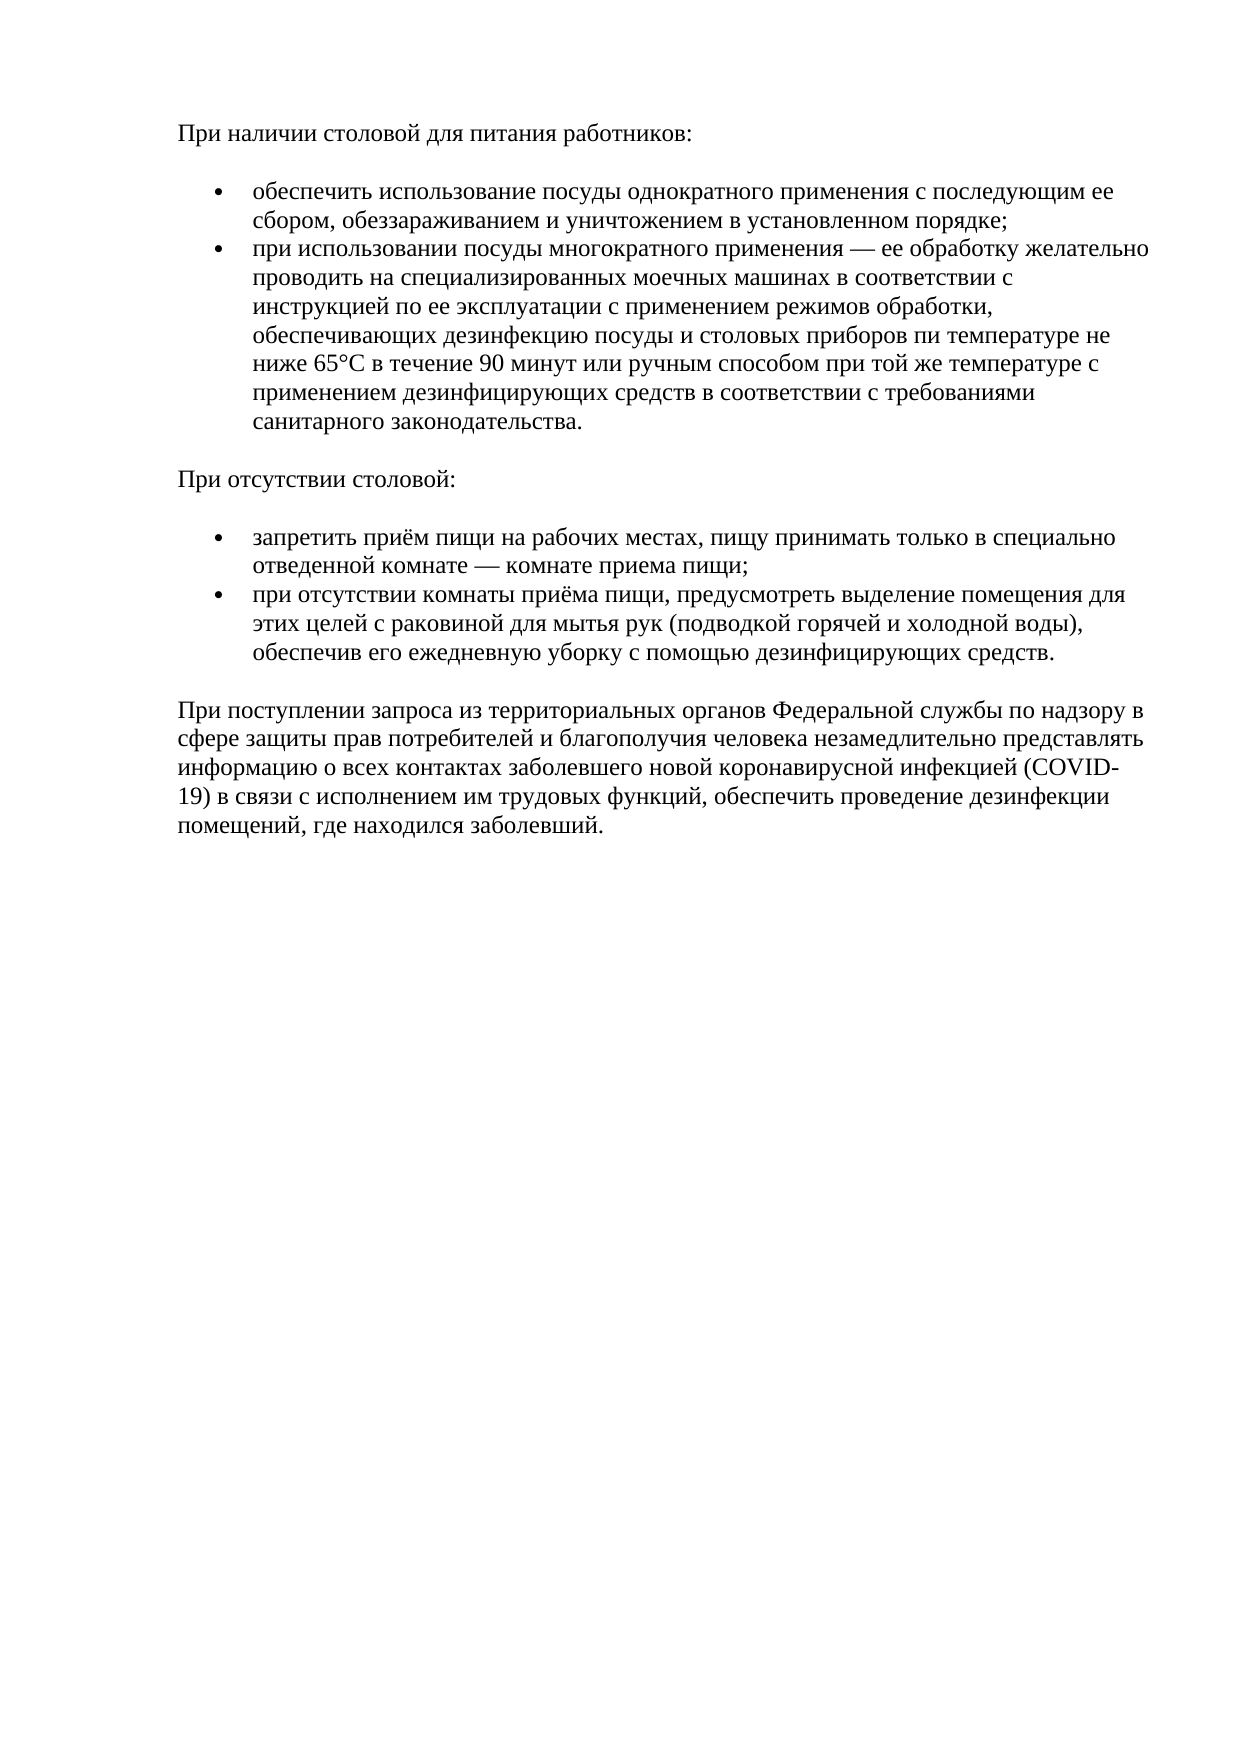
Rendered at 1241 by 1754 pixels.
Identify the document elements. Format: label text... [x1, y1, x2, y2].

text При поступлении запроса из территориальных органов Федеральной службы по надзору в сфере защиты прав потребителей и благополучия человека незамедлительно представлять информацию о всех контактах заболевшего новой коронавирусной инфекцией (COVID-19) в связи с исполнением им трудовых функций, обеспечить проведение дезинфекции помещений, где находился заболевший. [177, 695, 1152, 838]
list при отсутствии комнаты приёма пищи, предусмотреть выделение помещения для этих целей с раковиной для мытья рук (подводкой горячей и холодной воды), обеспечив его ежедневную уборку с помощью дезинфицирующих средств. [215, 579, 1152, 666]
list обеспечить использование посуды однократного применения с последующим ее сбором, обеззараживанием и уничтожением в установленном порядке; [215, 176, 1152, 233]
text При отсутствии столовой: [177, 464, 1152, 493]
text При наличии столовой для питания работников: [177, 118, 1152, 147]
list запретить приём пищи на рабочих местах, пищу принимать только в специально отведенной комнате — комнате приема пищи; [215, 522, 1152, 579]
list при использовании посуды многократного применения — ее обработку желательно проводить на специализированных моечных машинах в соответствии с инструкцией по ее эксплуатации с применением режимов обработки, обеспечивающих дезинфекцию посуды и столовых приборов пи температуре не ниже 65°С в течение 90 минут или ручным способом при той же температуре с применением дезинфицирующих средств в соответствии с требованиями санитарного законодательства. [215, 233, 1152, 435]
